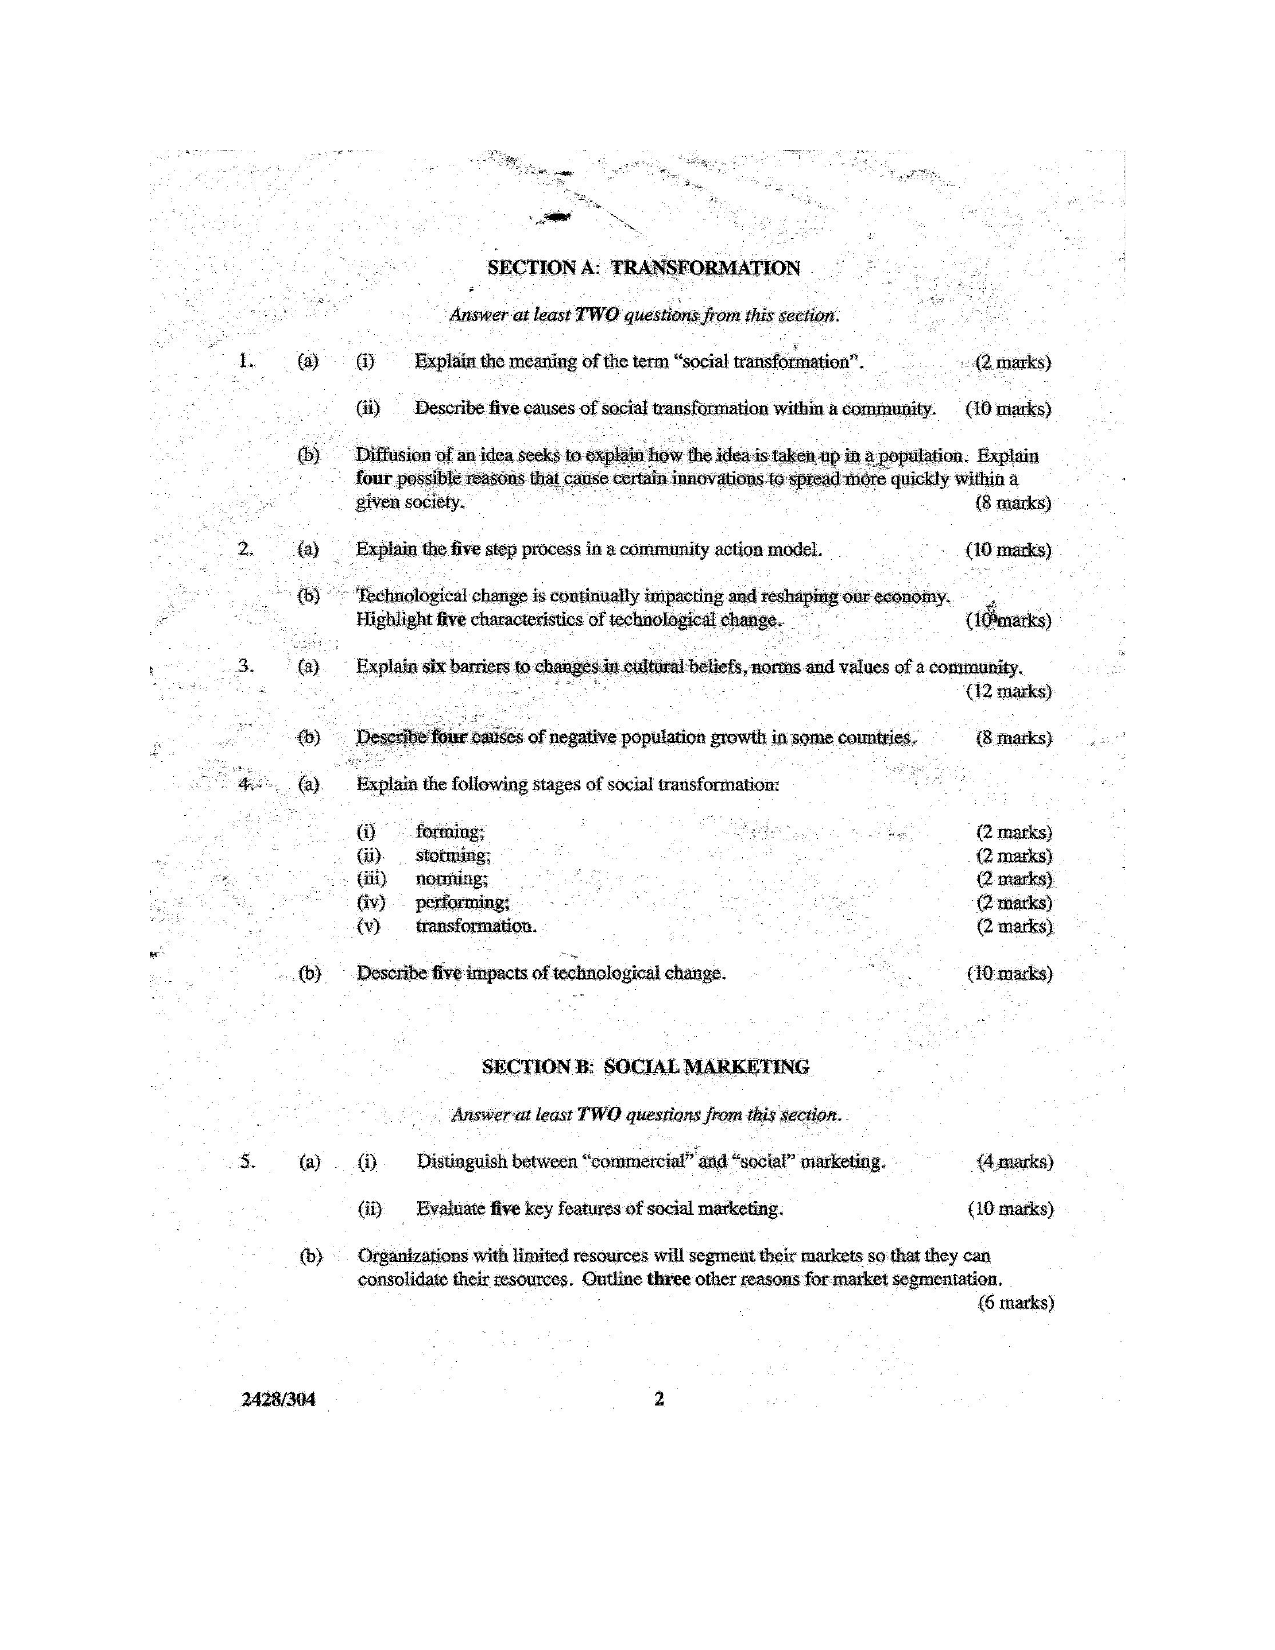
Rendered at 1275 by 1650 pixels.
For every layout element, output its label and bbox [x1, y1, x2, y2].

picture [150, 150, 1125, 1412]
